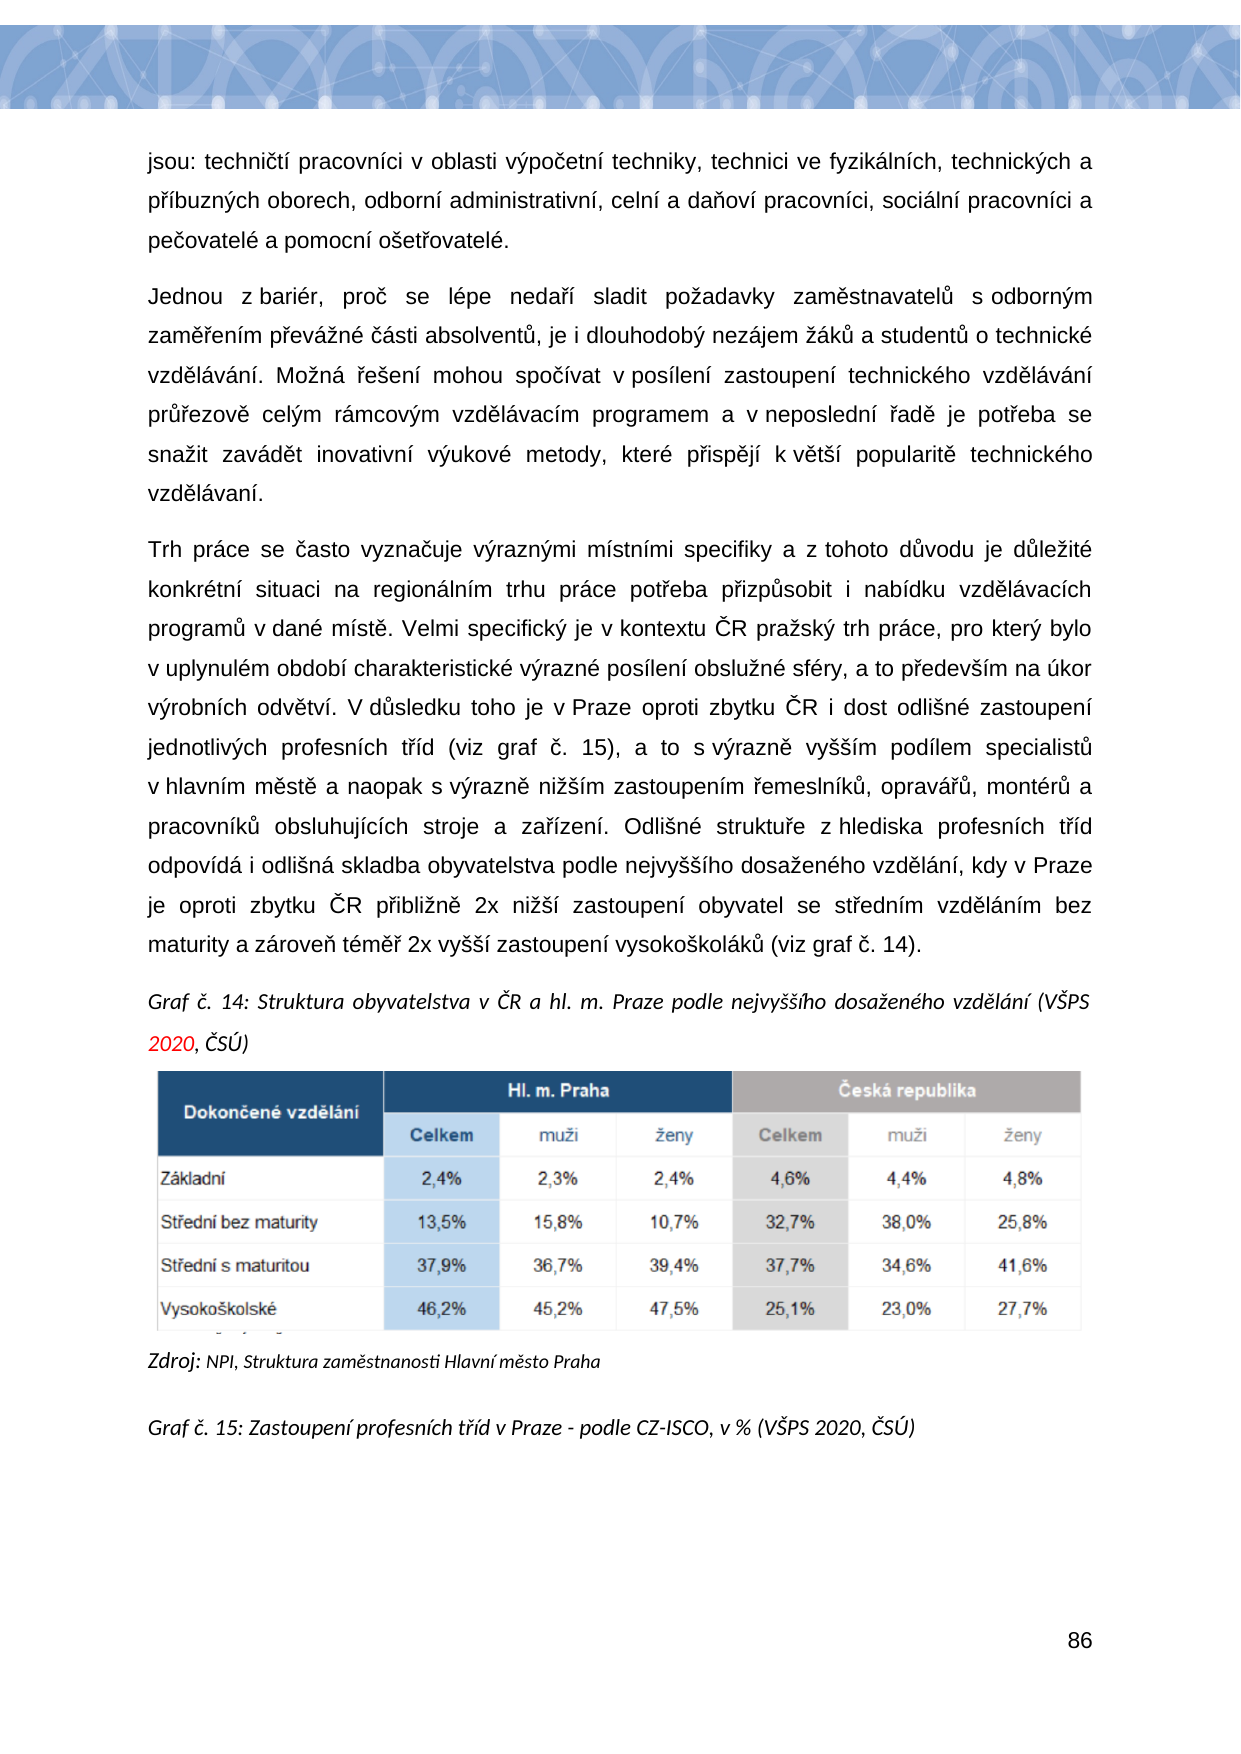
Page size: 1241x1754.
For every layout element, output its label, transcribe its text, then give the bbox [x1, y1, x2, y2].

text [148, 148, 1093, 253]
picture [147, 1071, 1093, 1334]
text Jednou z bariér, proč se lépe nedaří sladit požadavky zaměstnavatelů s odborným zaměřením převážné části absolventů, je i dlouhodobý nezájem žáků a studentů o technické vzdělávání. Možná řešení mohou spočívat v posílení zastoupení technického vzdělávání průřezově celým rámcovým vzdělávacím programem a v neposlední řadě je potřeba se snažit zavádět inovativní výukové metody, které přispějí k větší popularitě technického vzdělávaní. [148, 283, 1093, 506]
text Trh práce se často vyznačuje výraznými místními specifiky a z tohoto důvodu je důležité konkrétní situaci na regionálním trhu práce potřeba přizpůsobit i nabídku vzdělávacích programů v dané místě. Velmi specifický je v kontextu ČR pražský trh práce, pro který bylo v uplynulém období charakteristické výrazné posílení obslužné sféry, a to především na úkor výrobních odvětví. V důsledku toho je v Praze oproti zbytku ČR i dost odlišné zastoupení jednotlivých profesních tříd (viz graf č. 15), a to s výrazně vyšším podílem specialistů v hlavním městě a naopak s výrazně nižším zastoupením řemeslníků, opravářů, montérů a pracovníků obsluhujících stroje a zařízení. Odlišné struktuře z hlediska profesních tříd odpovídá i odlišná skladba obyvatelstva podle nejvyššího dosaženého vzdělání, kdy v Praze je oproti zbytku ČR přibližně 2x nižší zastoupení obyvatel se středním vzděláním bez maturity a zároveň téměř 2x vyšší zastoupení vysokoškoláků (viz graf č. 14). [148, 536, 1093, 957]
picture [0, 25, 1241, 109]
text Graf č. 14: Struktura obyvatelstva v ČR a hl. m. Praze podle nejvyššího dosaženého vzdělání (VŠPS 2020, ČSÚ) [148, 987, 1093, 1057]
text Zdroj: NPI, Struktura zaměstnanosti Hlavní město Praha [148, 1346, 1093, 1374]
text Graf č. 15: Zastoupení profesních tříd v Praze - podle CZ-ISCO, v % (VŠPS 2020, ČSÚ) [148, 1413, 1093, 1441]
